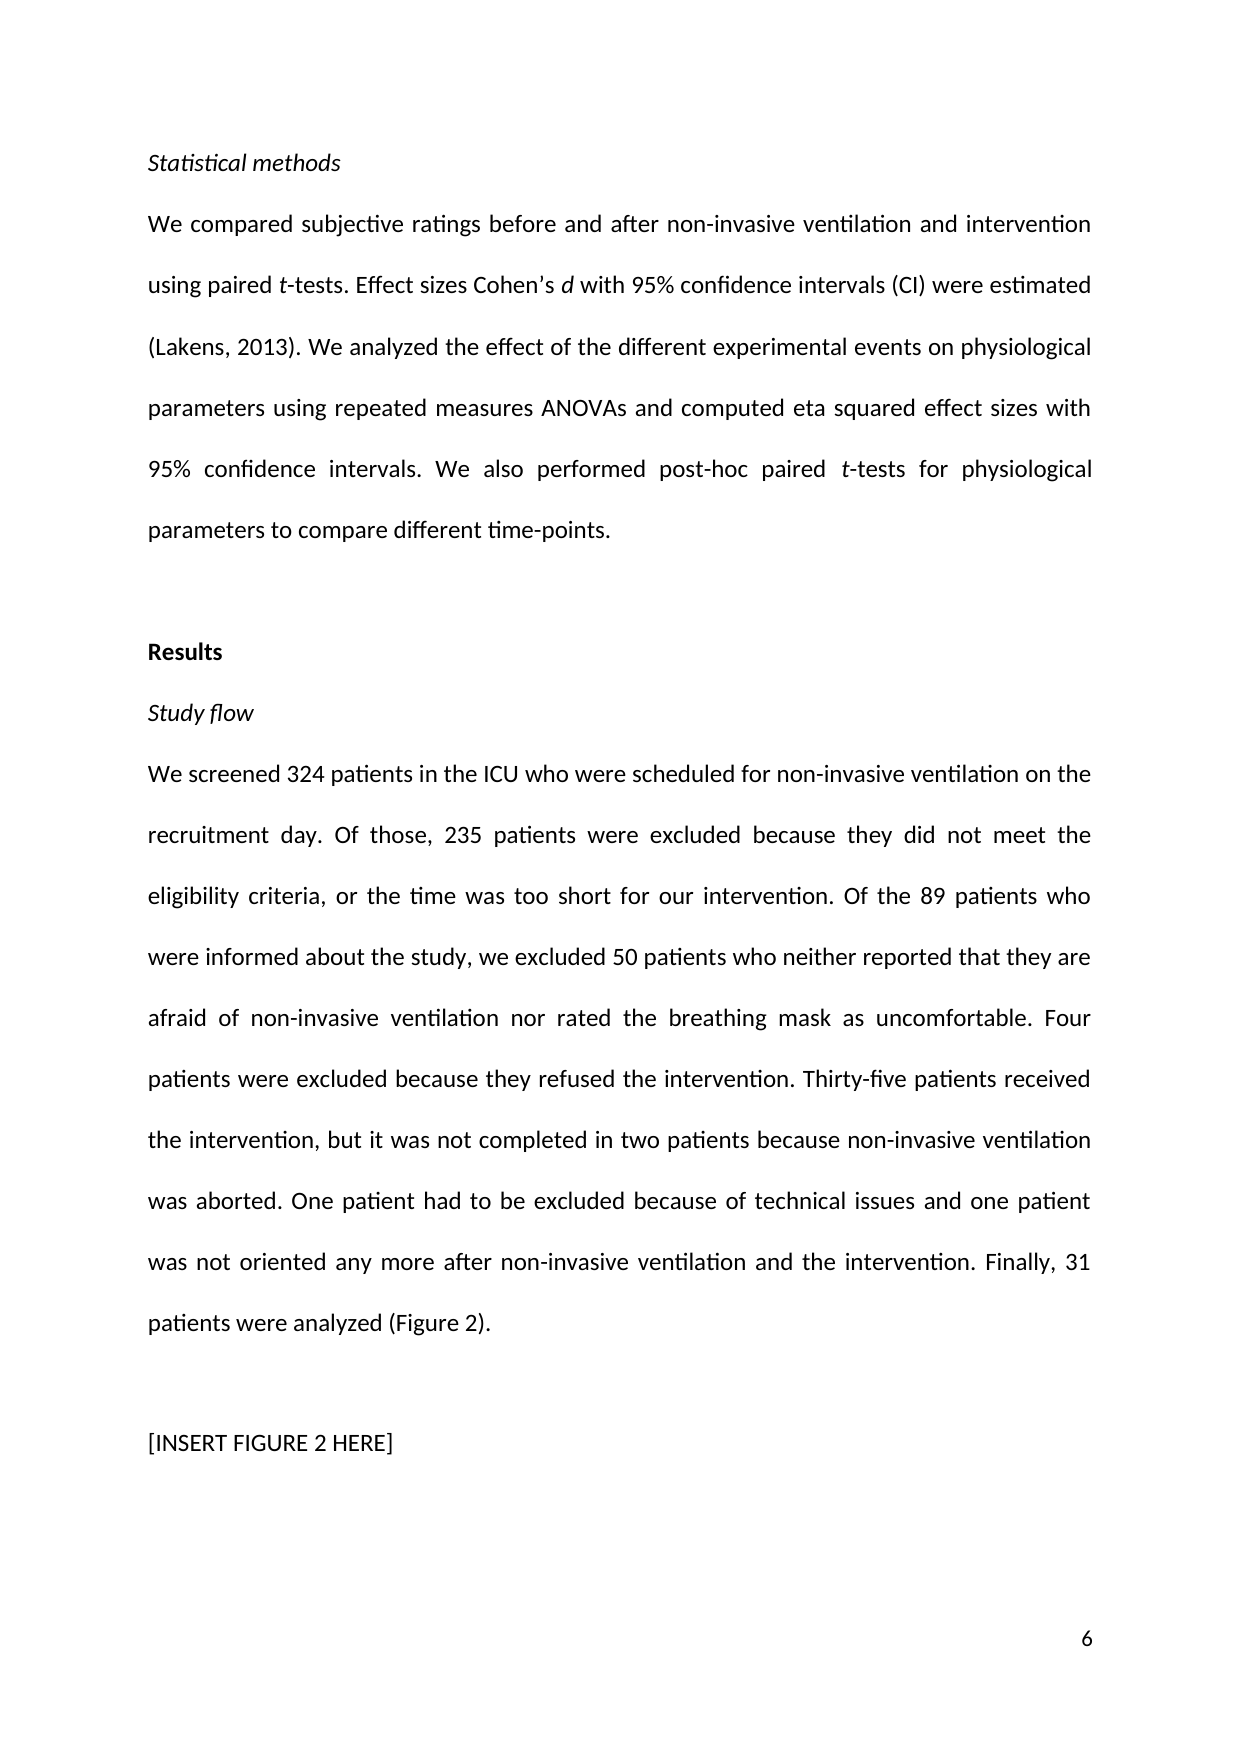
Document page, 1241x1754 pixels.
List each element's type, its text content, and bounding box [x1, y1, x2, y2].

text Results [148, 636, 1093, 666]
text [INSERT FIGURE 2 HERE] [148, 1427, 1093, 1457]
text Study flow [148, 697, 1093, 727]
text Statistical methods [148, 148, 1093, 178]
text We screened 324 patients in the ICU who were scheduled for non-invasive ventilation on the recruitment day. Of those, 235 patients were excluded because they did not meet the eligibility criteria, or the time was too short for our intervention. Of the 89 patients who were informed about the study, we excluded 50 patients who neither reported that they are afraid of non-invasive ventilation nor rated the breathing mask as uncomfortable. Four patients were excluded because they refused the intervention. Thirty-five patients received the intervention, but it was not completed in two patients because non-invasive ventilation was aborted. One patient had to be excluded because of technical issues and one patient was not oriented any more after non-invasive ventilation and the intervention. Finally, 31 patients were analyzed (Figure 2). [148, 758, 1093, 1338]
text We compared subjective ratings before and after non-invasive ventilation and intervention using paired t-tests. Effect sizes Cohen’s d with 95% confidence intervals (CI) were estimated (Lakens, 2013). We analyzed the effect of the different experimental events on physiological parameters using repeated measures ANOVAs and computed eta squared effect sizes with 95% confidence intervals. We also performed post-hoc paired t-tests for physiological parameters to compare different time-points. [148, 209, 1093, 544]
